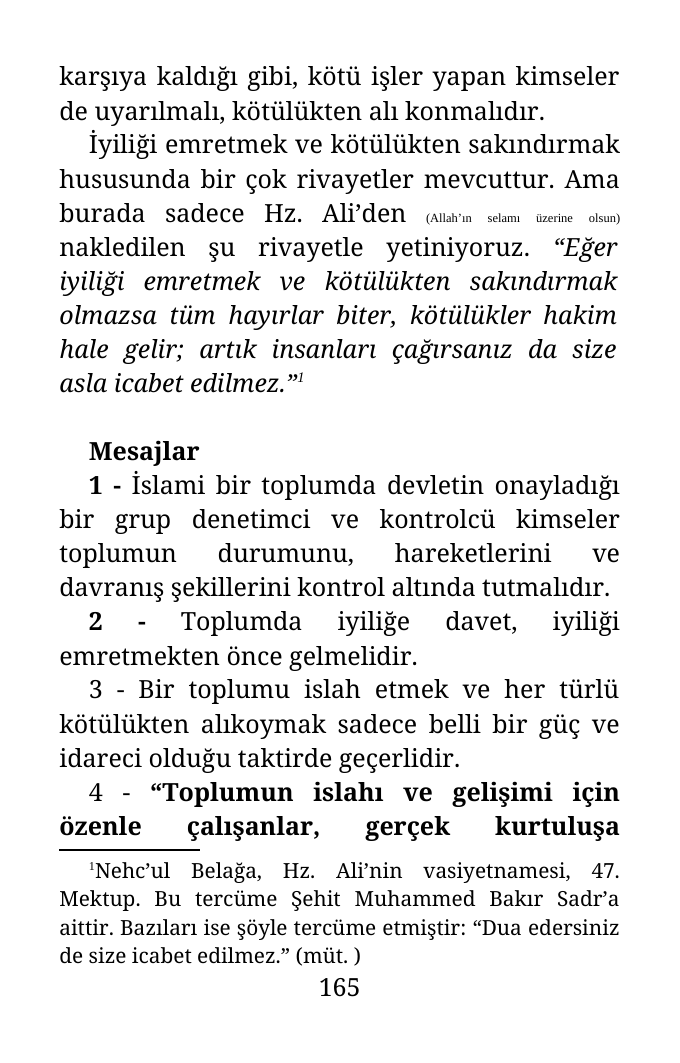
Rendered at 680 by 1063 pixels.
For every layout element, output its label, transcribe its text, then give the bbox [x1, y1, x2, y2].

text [59, 59, 620, 127]
text Mesajlar [59, 434, 620, 468]
text 1 - İslami bir toplumda devletin onayladığı bir grup denetimci ve kontrolcü kimseler toplumun durumunu, hareketlerini ve davranış şekillerini kontrol altında tutmalıdır. [59, 468, 620, 604]
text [59, 774, 620, 842]
text 2 - Toplumda iyiliğe davet, iyiliği emretmekten önce gelmelidir. [59, 604, 620, 672]
text 3 - Bir toplumu islah etmek ve her türlü kötülükten alıkoymak sadece belli bir güç ve idareci olduğu taktirde geçerlidir. [59, 672, 620, 774]
text İyiliği emretmek ve kötülükten sakındırmak hususunda bir çok rivayetler mevcuttur. Ama burada sadece Hz. Ali’den (Allah’ın selamı üzerine olsun) nakledilen şu rivayetle yetiniyoruz. “Eğer iyiliği emretmek ve kötülükten sakındırmak olmazsa tüm hayırlar biter, kötülükler hakim hale gelir; artık insanları çağırsanız da size asla icabet edilmez.” [59, 127, 620, 400]
